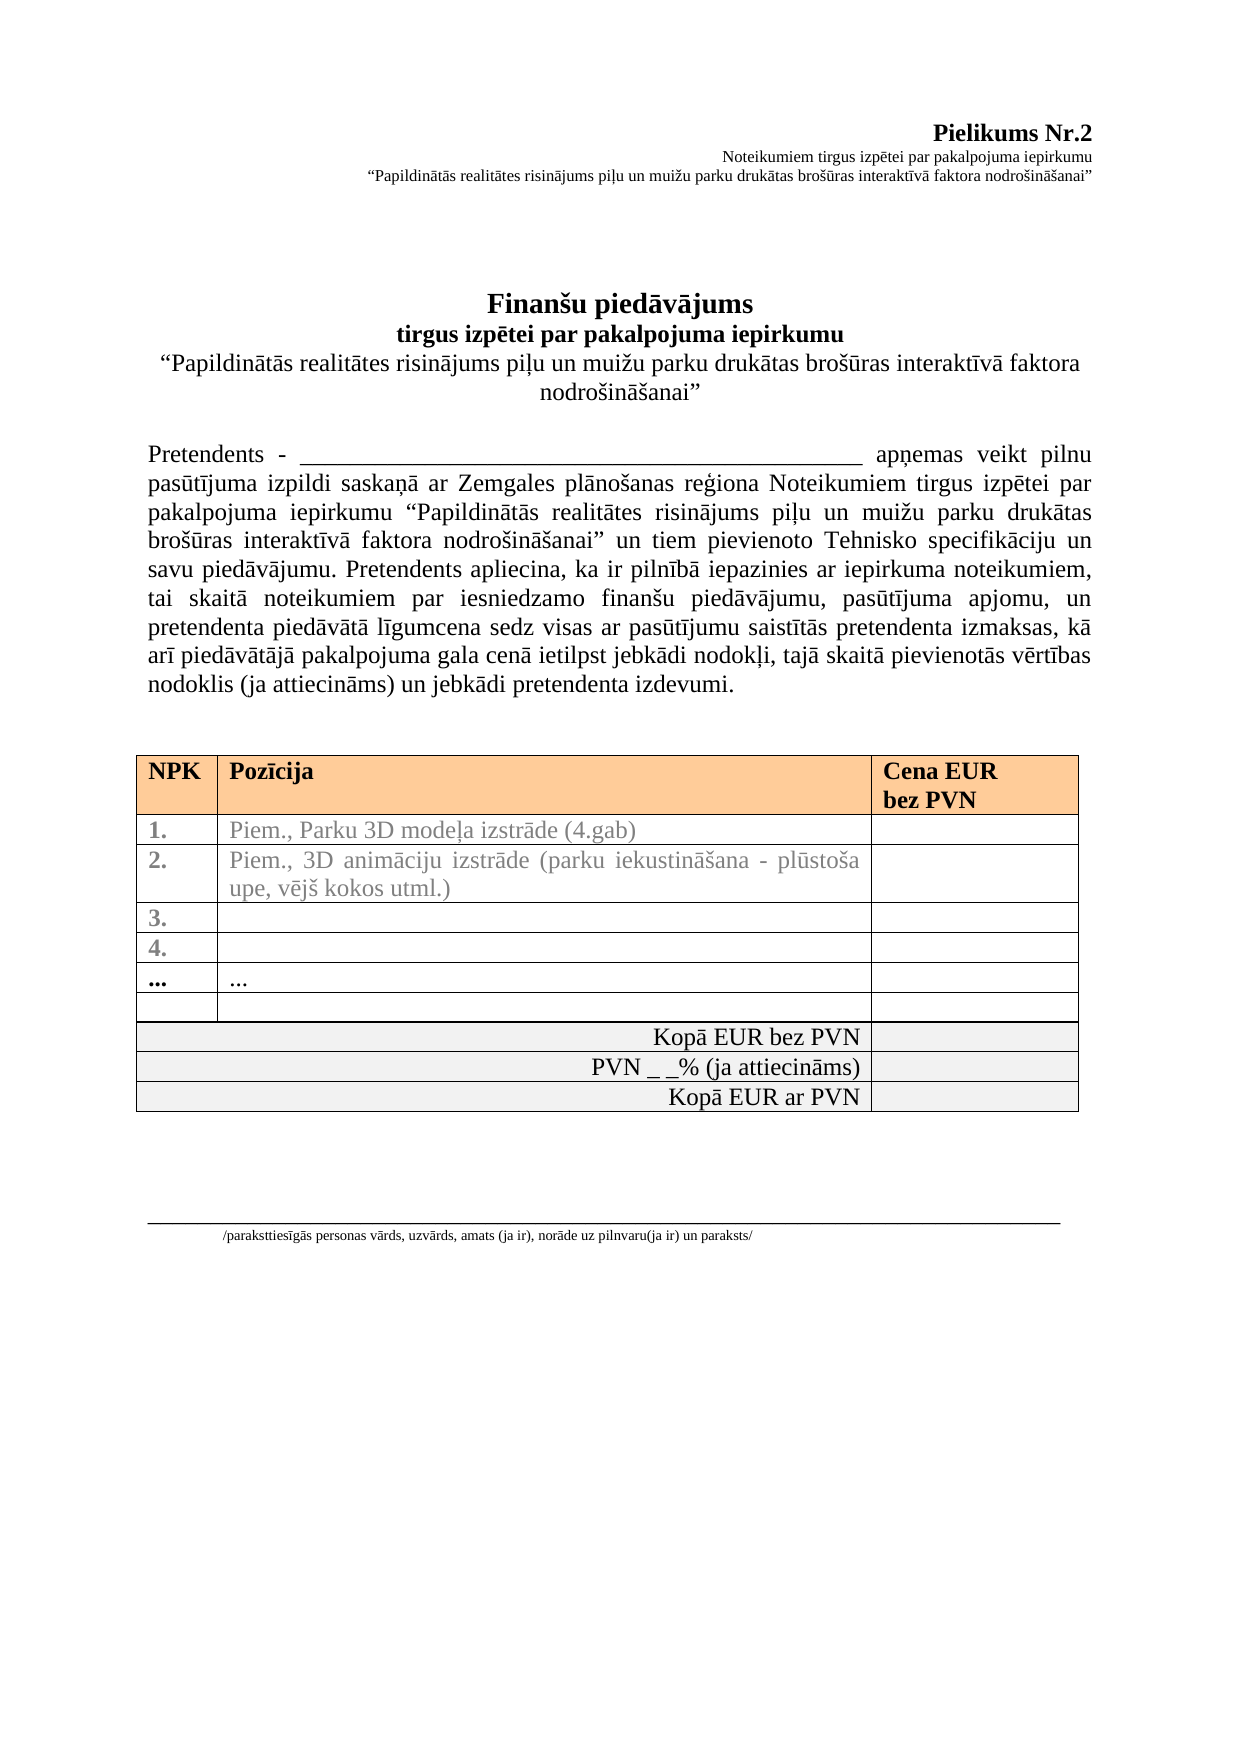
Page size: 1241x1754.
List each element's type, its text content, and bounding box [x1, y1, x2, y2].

table_cell [872, 1023, 1078, 1051]
table_cell 3. [137, 903, 217, 932]
table_cell [872, 1082, 1078, 1111]
table_cell 2. [137, 845, 217, 902]
text tirgus izpētei par pakalpojuma iepirkumu [148, 319, 1092, 348]
table_cell Kopā EUR ar PVN [137, 1082, 871, 1111]
text Pielikums Nr.2 [223, 118, 1092, 147]
table_cell ... [218, 963, 871, 992]
text “Papildinātās realitātes risinājums piļu un muižu parku drukātas brošūras interaktīvā faktora nodrošināšanai” [148, 348, 1092, 406]
table_cell [872, 903, 1078, 932]
table_cell [872, 815, 1078, 844]
table_cell [872, 1052, 1078, 1081]
table_cell [218, 933, 871, 962]
table_cell [872, 963, 1078, 992]
table_cell [872, 993, 1078, 1021]
text Finanšu piedāvājums [148, 286, 1092, 319]
table_cell Piem., Parku 3D modeļa izstrāde (4.gab) [218, 815, 871, 844]
table_cell 4. [137, 933, 217, 962]
text /paraksttiesīgās personas vārds, uzvārds, amats (ja ir), norāde uz pilnvaru(ja ir) un paraksts/ [148, 1227, 1092, 1256]
table_cell [218, 903, 871, 932]
text Pretendents - _____________________________________________ apņemas veikt pilnu pasūtījuma izpildi saskaņā ar Zemgales plānošanas reģiona Noteikumiem tirgus izpētei par pakalpojuma iepirkumu “Papildinātās realitātes risinājums piļu un muižu parku drukātas brošūras interaktīvā faktora nodrošināšanai” un tiem pievienoto Tehnisko specifikāciju un savu piedāvājumu. Pretendents apliecina, ka ir pilnībā iepazinies ar iepirkuma noteikumiem, tai skaitā noteikumiem par iesniedzamo finanšu piedāvājumu, pasūtījuma apjomu, un pretendenta piedāvātā līgumcena sedz visas ar pasūtījumu saistītās pretendenta izmaksas, kā arī piedāvātājā pakalpojuma gala cenā ietilpst jebkādi nodokļi, tajā skaitā pievienotās vērtības nodoklis (ja attiecināms) un jebkādi pretendenta izdevumi. [148, 439, 1092, 698]
table_cell [872, 933, 1078, 962]
table_cell ... [137, 963, 217, 992]
table_cell 1. [137, 815, 217, 844]
table_header NPK [137, 756, 217, 814]
table_header Pozīcija [218, 756, 871, 814]
table_cell [137, 993, 217, 1021]
table_cell [218, 993, 871, 1021]
text Noteikumiem tirgus izpētei par pakalpojuma iepirkumu [148, 147, 1092, 166]
text _________________________________________________________________________ [148, 1198, 1092, 1227]
text “Papildinātās realitātes risinājums piļu un muižu parku drukātas brošūras interaktīvā faktora nodrošināšanai” [148, 166, 1092, 185]
table_cell Piem., 3D animāciju izstrāde (parku iekustināšana - plūstoša upe, vējš kokos utml.) [218, 845, 871, 902]
table_cell [872, 845, 1078, 902]
table_header Cena EUR bez PVN [872, 756, 1078, 814]
table_cell PVN _ _% (ja attiecināms) [137, 1052, 871, 1081]
table_cell Kopā EUR bez PVN [137, 1023, 871, 1051]
